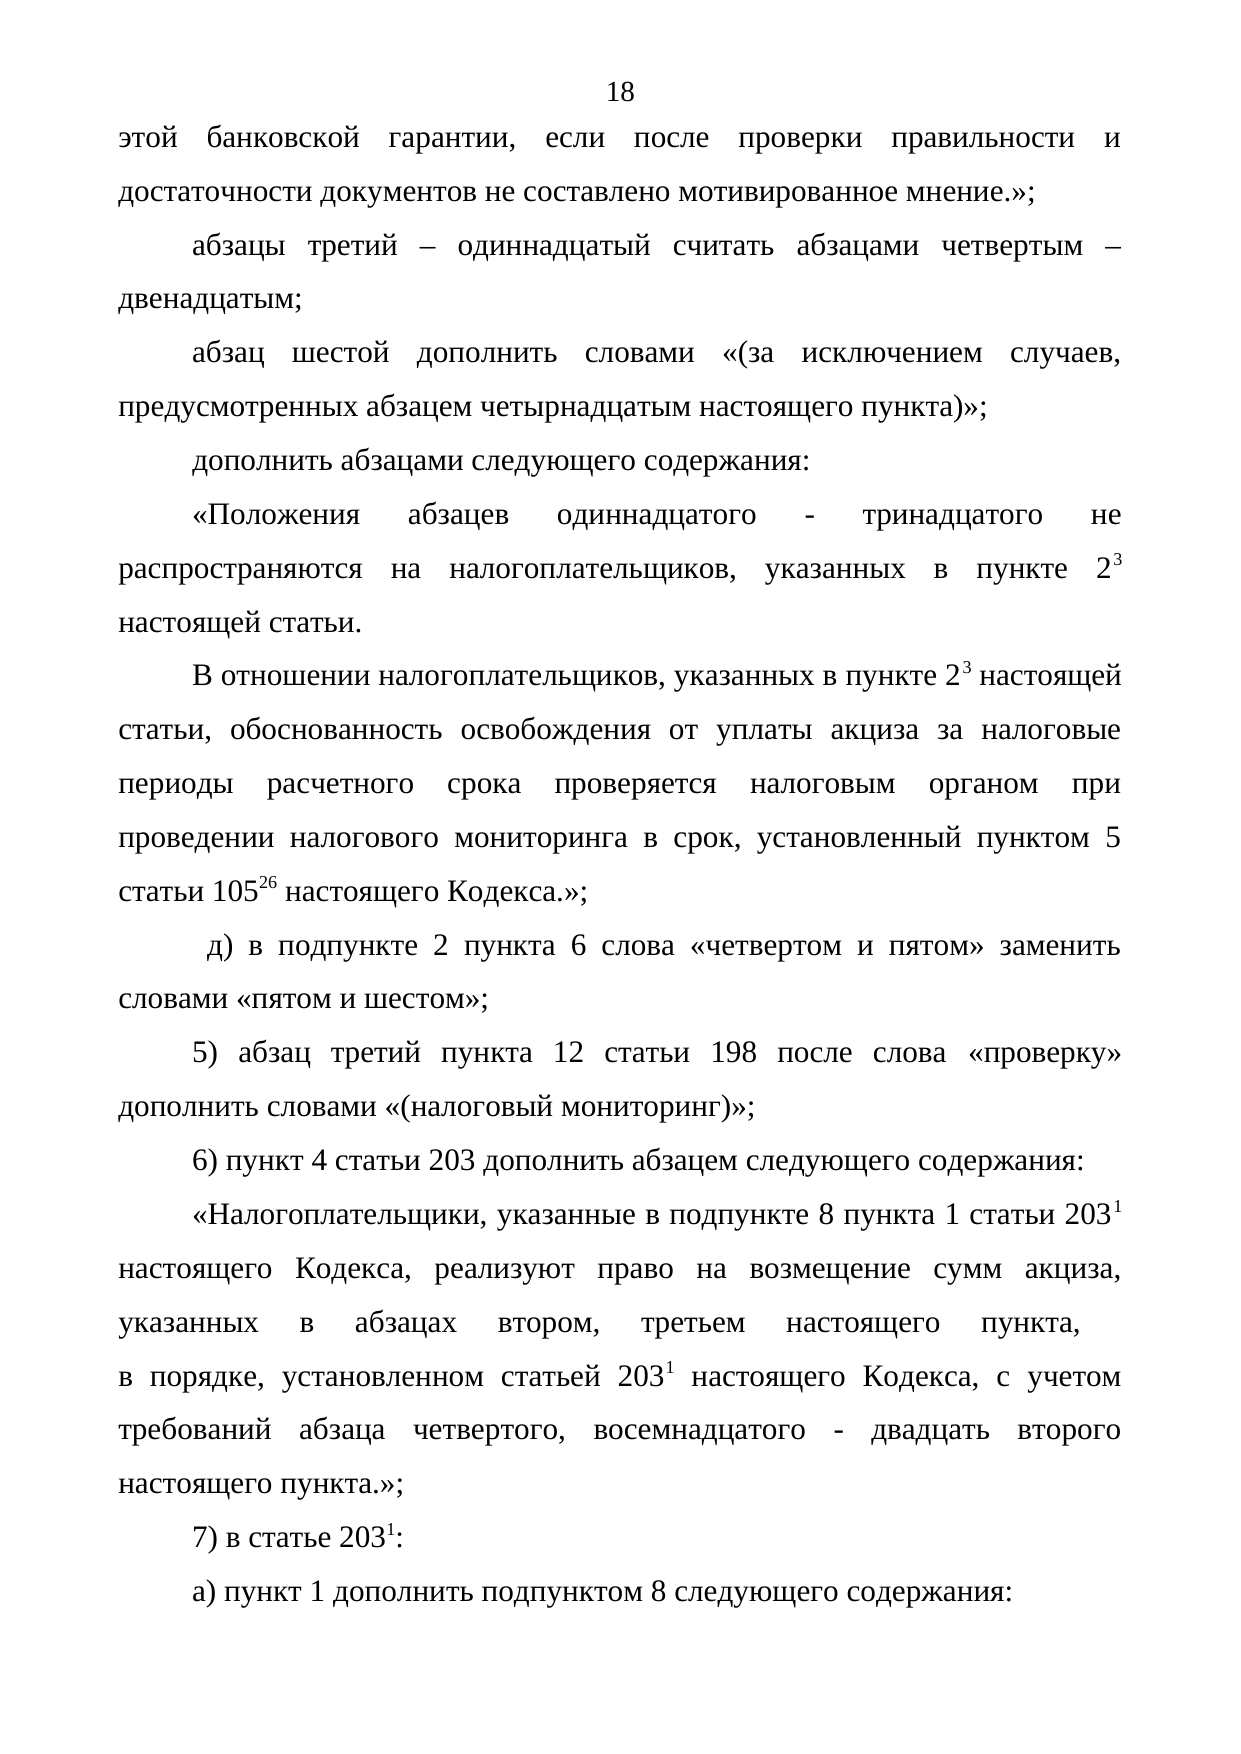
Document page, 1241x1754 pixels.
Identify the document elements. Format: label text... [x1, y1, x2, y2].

text 7) в статье 2031: [118, 1518, 1122, 1554]
text 6) пункт 4 статьи 203 дополнить абзацем следующего содержания: [118, 1141, 1122, 1177]
text абзац шестой дополнить словами «(за исключением случаев, предусмотренных абзацем четырнадцатым настоящего пункта)»; [118, 333, 1122, 423]
text а) пункт 1 дополнить подпунктом 8 следующего содержания: [118, 1572, 1122, 1608]
text «Положения абзацев одиннадцатого - тринадцатого не распространяются на налогоплательщиков, указанных в пункте 23 настоящей статьи. [118, 495, 1122, 639]
text 5) абзац третий пункта 12 статьи 198 после слова «проверку» дополнить словами «(налоговый мониторинг)»; [118, 1034, 1122, 1123]
text В отношении налогоплательщиков, указанных в пункте 23 настоящей статьи, обоснованность освобождения от уплаты акциза за налоговые периоды расчетного срока проверяется налоговым органом при проведении налогового мониторинга в срок, установленный пунктом 5 статьи 10526 настоящего Кодекса.»; [118, 657, 1122, 908]
text д) в подпункте 2 пункта 6 слова «четвертом и пятом» заменить словами «пятом и шестом»; [118, 926, 1122, 1016]
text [118, 118, 1122, 208]
text дополнить абзацами следующего содержания: [118, 441, 1122, 477]
text «Налогоплательщики, указанные в подпункте 8 пункта 1 статьи 2031 настоящего Кодекса, реализуют право на возмещение сумм акциза, указанных в абзацах втором, третьем настоящего пункта, в порядке, установленном статьей 2031 настоящего Кодекса, с учетом требований абзаца четвертого, восемнадцатого - двадцать второго настоящего пункта.»; [118, 1195, 1122, 1500]
text абзацы третий – одиннадцатый считать абзацами четвертым – двенадцатым; [118, 226, 1122, 316]
